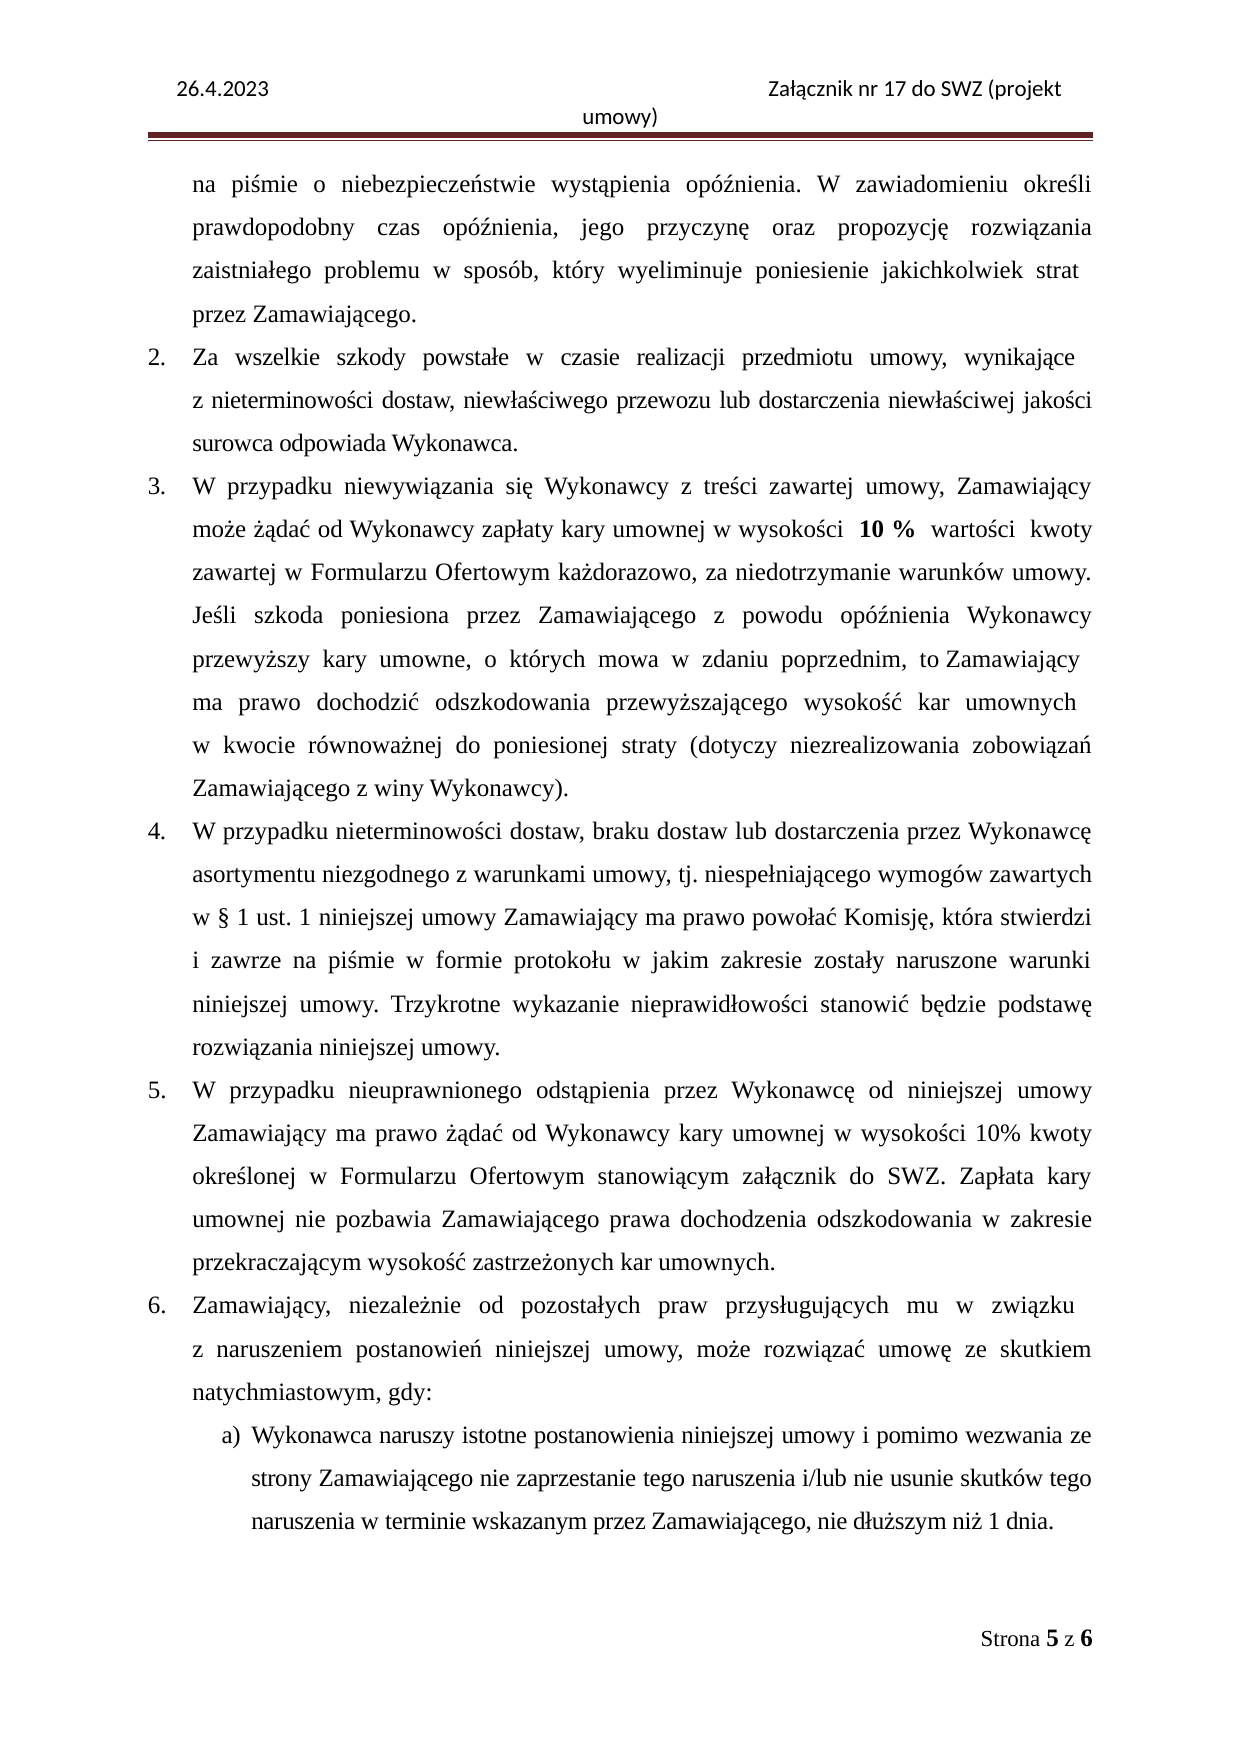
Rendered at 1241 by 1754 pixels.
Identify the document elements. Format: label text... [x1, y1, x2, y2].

list Wykonawca naruszy istotne postanowienia niniejszej umowy i pomimo wezwania ze strony Zamawiającego nie zaprzestanie tego naruszenia i/lub nie usunie skutków tego naruszenia w terminie wskazanym przez Zamawiającego, nie dłuższym niż 1 dnia. [221, 1420, 1093, 1535]
list W przypadku niewywiązania się Wykonawcy z treści zawartej umowy, Zamawiający może żądać od Wykonawcy zapłaty kary umownej w wysokości 10 % wartości kwoty zawartej w Formularzu Ofertowym każdorazowo, za niedotrzymanie warunków umowy. Jeśli szkoda poniesiona przez Zamawiającego z powodu opóźnienia Wykonawcy przewyższy kary umowne, o których mowa w zdaniu poprzednim, to Zamawiający ma prawo dochodzić odszkodowania przewyższającego wysokość kar umownych w kwocie równoważnej do poniesionej straty (dotyczy niezrealizowania zobowiązań Zamawiającego z winy Wykonawcy). [148, 471, 1093, 802]
list Zamawiający, niezależnie od pozostałych praw przysługujących mu w związku z naruszeniem postanowień niniejszej umowy, może rozwiązać umowę ze skutkiem natychmiastowym, gdy: [148, 1291, 1093, 1406]
list W przypadku nieterminowości dostaw, braku dostaw lub dostarczenia przez Wykonawcę asortymentu niezgodnego z warunkami umowy, tj. niespełniającego wymogów zawartych w § 1 ust. 1 niniejszej umowy Zamawiający ma prawo powołać Komisję, która stwierdzi i zawrze na piśmie w formie protokołu w jakim zakresie zostały naruszone warunki niniejszej umowy. Trzykrotne wykazanie nieprawidłowości stanowić będzie podstawę rozwiązania niniejszej umowy. [148, 816, 1093, 1061]
list W przypadku nieuprawnionego odstąpienia przez Wykonawcę od niniejszej umowy Zamawiający ma prawo żądać od Wykonawcy kary umownej w wysokości 10% kwoty określonej w Formularzu Ofertowym stanowiącym załącznik do SWZ. Zapłata kary umownej nie pozbawia Zamawiającego prawa dochodzenia odszkodowania w zakresie przekraczającym wysokość zastrzeżonych kar umownych. [148, 1075, 1093, 1276]
list Za wszelkie szkody powstałe w czasie realizacji przedmiotu umowy, wynikające z nieterminowości dostaw, niewłaściwego przewozu lub dostarczenia niewłaściwej jakości surowca odpowiada Wykonawca. [148, 342, 1093, 457]
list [148, 169, 1093, 327]
